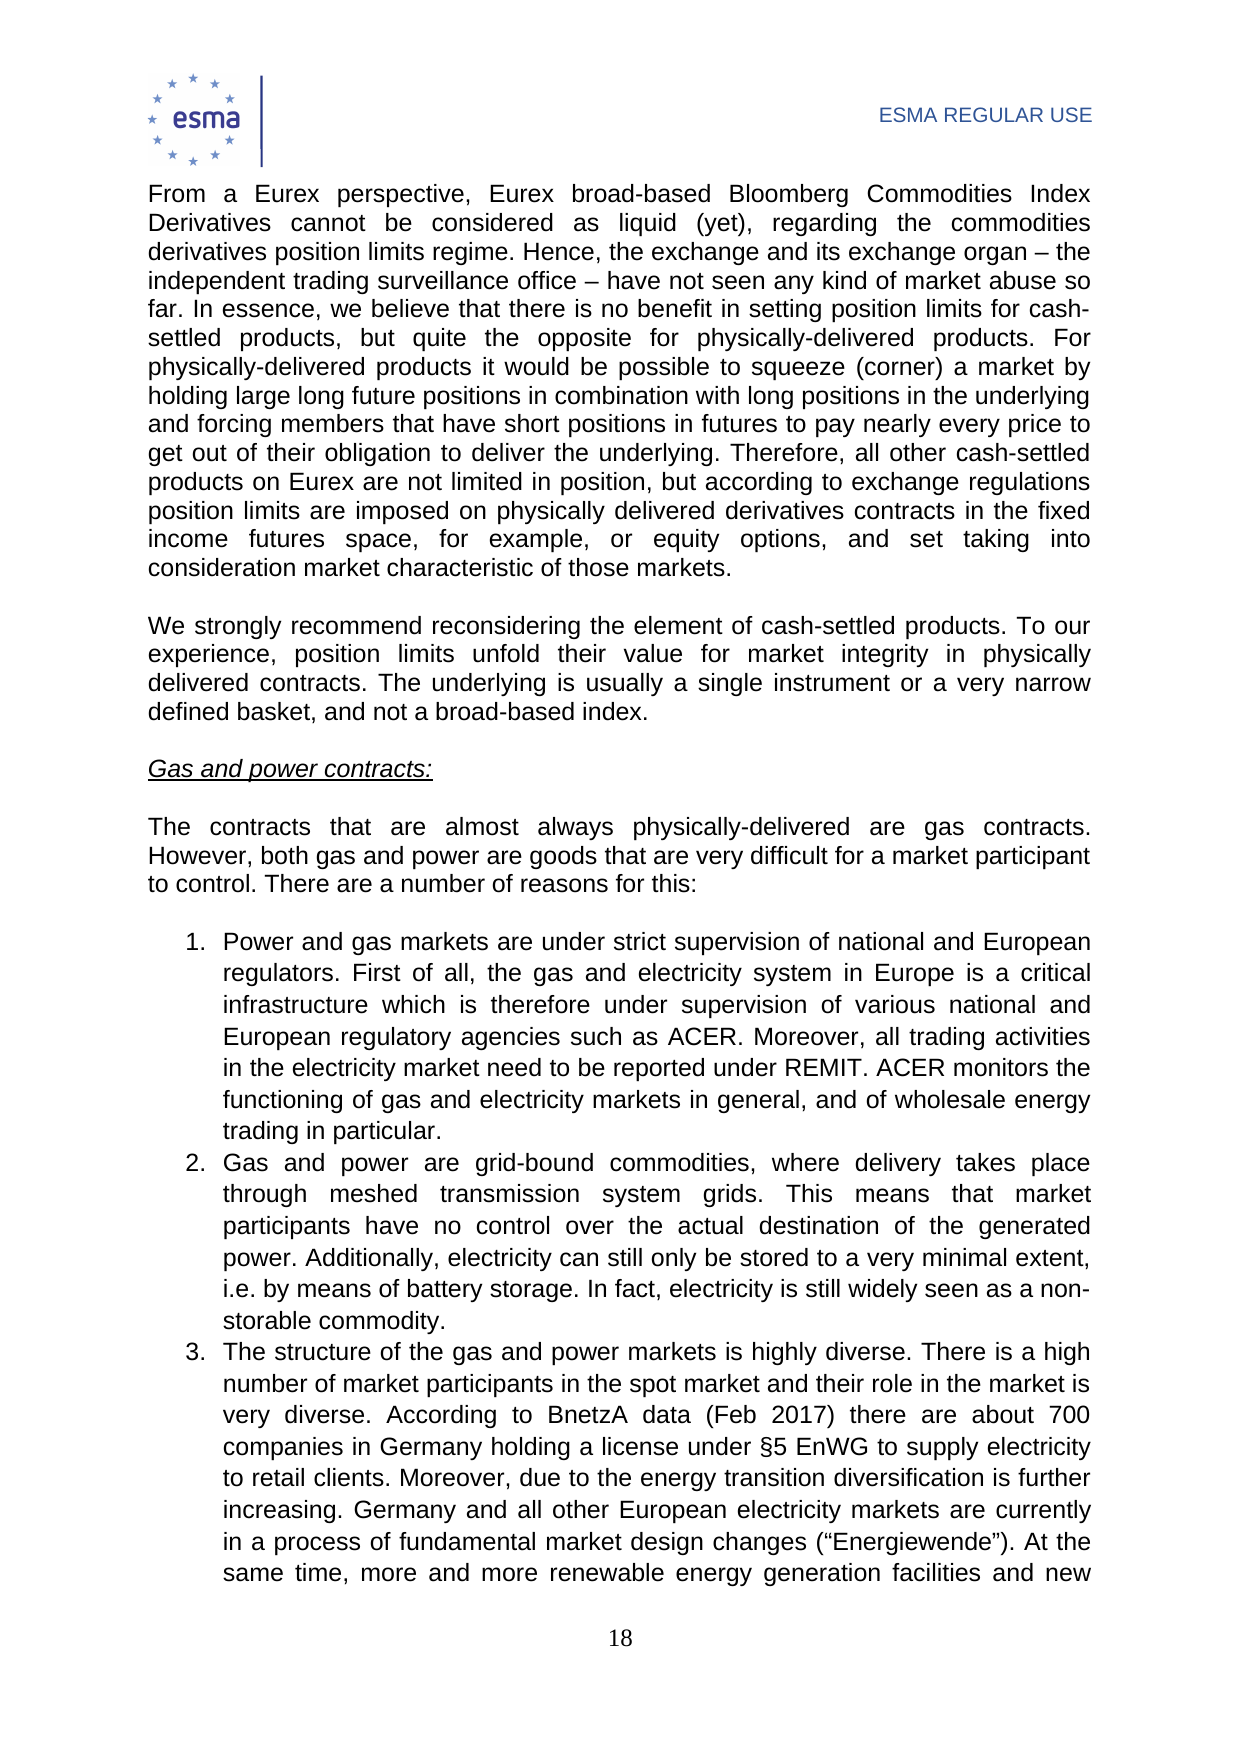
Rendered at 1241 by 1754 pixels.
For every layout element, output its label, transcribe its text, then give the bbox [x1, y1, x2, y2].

text The contracts that are almost always physically-delivered are gas contracts. However, both gas and power are goods that are very difficult for a market participant to control. There are a number of reasons for this: [148, 812, 1092, 898]
list Power and gas markets are under strict supervision of national and European regulators. First of all, the gas and electricity system in Europe is a critical infrastructure which is therefore under supervision of various national and European regulatory agencies such as ACER. Moreover, all trading activities in the electricity market need to be reported under REMIT. ACER monitors the functioning of gas and electricity markets in general, and of wholesale energy trading in particular. [185, 927, 1092, 1145]
list Gas and power are grid-bound commodities, where delivery takes place through meshed transmission system grids. This means that market participants have no control over the actual destination of the generated power. Additionally, electricity can still only be stored to a very minimal extent, i.e. by means of battery storage. In fact, electricity is still widely seen as a non-storable commodity. [185, 1148, 1092, 1334]
text From a Eurex perspective, Eurex broad-based Bloomberg Commodities Index Derivatives cannot be considered as liquid (yet), regarding the commodities derivatives position limits regime. Hence, the exchange and its exchange organ – the independent trading surveillance office – have not seen any kind of market abuse so far. In essence, we believe that there is no benefit in setting position limits for cash-settled products, but quite the opposite for physically-delivered products. For physically-delivered products it would be possible to squeeze (corner) a market by holding large long future positions in combination with long positions in the underlying and forcing members that have short positions in futures to pay nearly every price to get out of their obligation to deliver the underlying. Therefore, all other cash-settled products on Eurex are not limited in position, but according to exchange regulations position limits are imposed on physically delivered derivatives contracts in the fixed income futures space, for example, or equity options, and set taking into consideration market characteristic of those markets. [148, 179, 1092, 582]
picture [147, 73, 240, 166]
text We strongly recommend reconsidering the element of cash-settled products. To our experience, position limits unfold their value for market integrity in physically delivered contracts. The underlying is usually a single instrument or a very narrow defined basket, and not a broad-based index. [148, 611, 1092, 726]
text Gas and power contracts: [148, 754, 1092, 783]
